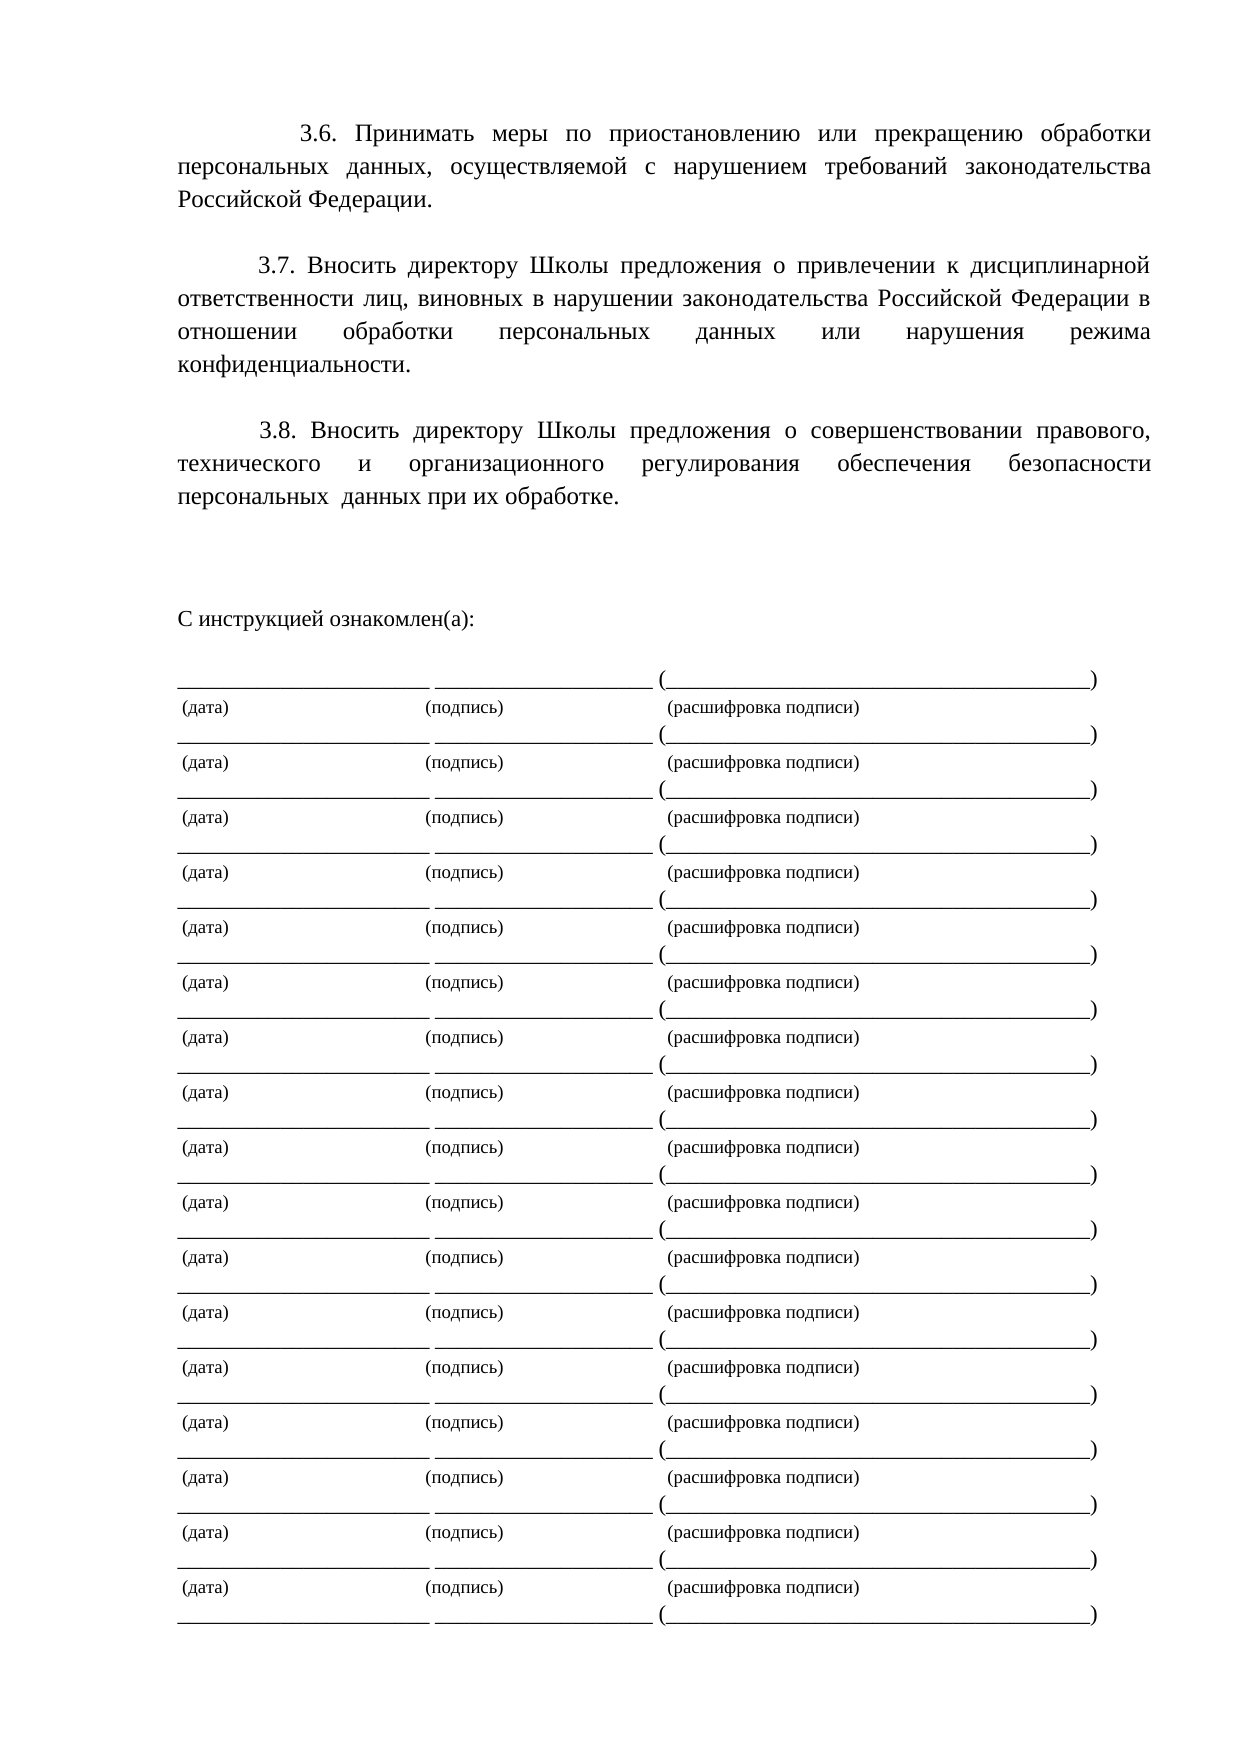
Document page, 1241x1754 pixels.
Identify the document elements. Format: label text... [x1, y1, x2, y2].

text ______________________ ___________________ (_____________________________________) [177, 1050, 1152, 1077]
text (дата) (подпись) (расшифровка подписи) [177, 1301, 1152, 1322]
text ______________________ ___________________ (_____________________________________) [177, 885, 1152, 912]
text (дата) (подпись) (расшифровка подписи) [177, 916, 1152, 937]
text (дата) (подпись) (расшифровка подписи) [177, 1081, 1152, 1102]
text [177, 1545, 1152, 1572]
text (дата) (подпись) (расшифровка подписи) [177, 1246, 1152, 1267]
text ______________________ ___________________ (_____________________________________) [177, 1490, 1152, 1517]
text 3.6. Принимать меры по приостановлению или прекращению обработки персональных данных, осуществляемой с нарушением требований законодательства Российской Федерации. [177, 118, 1152, 213]
text ______________________ ___________________ (_____________________________________) [177, 720, 1152, 747]
text (дата) (подпись) (расшифровка подписи) [177, 1576, 1152, 1597]
text ______________________ ___________________ (_____________________________________) [177, 775, 1152, 802]
text ______________________ ___________________ (_____________________________________) [177, 995, 1152, 1022]
text (дата) (подпись) (расшифровка подписи) [177, 971, 1152, 992]
text (дата) (подпись) (расшифровка подписи) [177, 861, 1152, 882]
text ______________________ ___________________ (_____________________________________) [177, 1105, 1152, 1132]
text (дата) (подпись) (расшифровка подписи) [177, 1466, 1152, 1487]
text С инструкцией ознакомлен(а): [177, 605, 1152, 631]
text (дата) (подпись) (расшифровка подписи) [177, 1026, 1152, 1047]
text (дата) (подпись) (расшифровка подписи) [177, 1411, 1152, 1432]
text ______________________ ___________________ (_____________________________________) [177, 940, 1152, 967]
text (дата) (подпись) (расшифровка подписи) [177, 806, 1152, 827]
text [177, 1600, 1152, 1627]
text ______________________ ___________________ (_____________________________________) [177, 1160, 1152, 1187]
text ______________________ ___________________ (_____________________________________) [177, 1215, 1152, 1242]
text (дата) (подпись) (расшифровка подписи) [177, 1521, 1152, 1542]
text 3.7. Вносить директору Школы предложения о привлечении к дисциплинарной ответственности лиц, виновных в нарушении законодательства Российской Федерации в отношении обработки персональных данных или нарушения режима конфиденциальности. [177, 250, 1152, 378]
text ______________________ ___________________ (_____________________________________) [177, 1380, 1152, 1407]
text (дата) (подпись) (расшифровка подписи) [177, 696, 1152, 717]
text (дата) (подпись) (расшифровка подписи) [177, 1136, 1152, 1157]
text (дата) (подпись) (расшифровка подписи) [177, 751, 1152, 772]
text ______________________ ___________________ (_____________________________________) [177, 665, 1152, 692]
text (дата) (подпись) (расшифровка подписи) [177, 1191, 1152, 1212]
text ______________________ ___________________ (_____________________________________) [177, 1270, 1152, 1297]
text (дата) (подпись) (расшифровка подписи) [177, 1356, 1152, 1377]
text 3.8. Вносить директору Школы предложения о совершенствовании правового, технического и организационного регулирования обеспечения безопасности персональных данных при их обработке. [177, 415, 1152, 510]
text ______________________ ___________________ (_____________________________________) [177, 1435, 1152, 1462]
text ______________________ ___________________ (_____________________________________) [177, 1325, 1152, 1352]
text ______________________ ___________________ (_____________________________________) [177, 830, 1152, 857]
